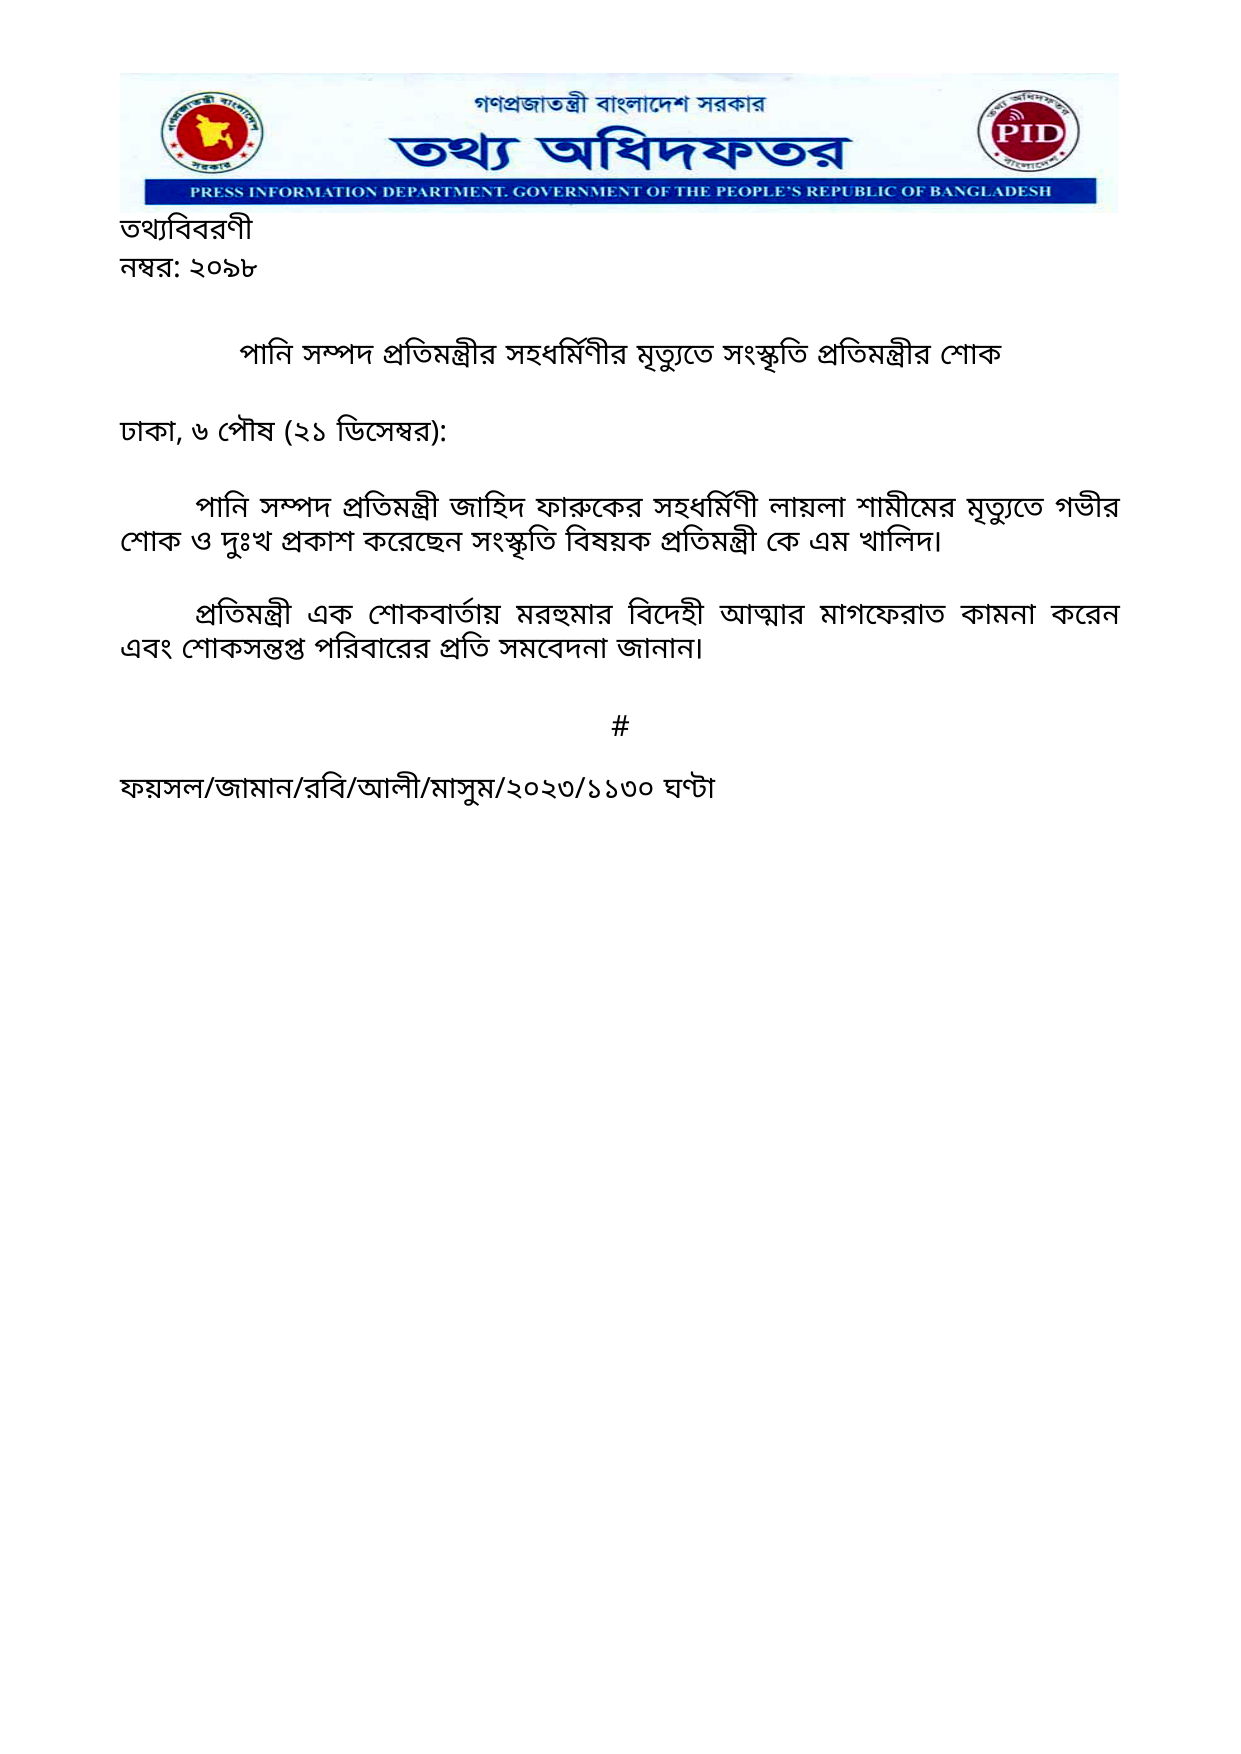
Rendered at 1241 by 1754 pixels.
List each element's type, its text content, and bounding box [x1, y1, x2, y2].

text ঢাকা, ৬ পৌষ (২১ ডিসেম্বর): [120, 411, 1120, 450]
text প্রতিমন্ত্রী এক শোকবার্তায় মরহুমার বিদেহী আত্মার মাগফেরাত কামনা করেন এবং শোকসন্তপ্ত পরিবারের প্রতি সমবেদনা জানান। [120, 598, 1120, 666]
text পানি সম্পদ প্রতিমন্ত্রীর সহধর্মিণীর মৃত্যুতে সংস্কৃতি প্রতিমন্ত্রীর শোক [768, 337, 1120, 371]
text পানি সম্পদ প্রতিমন্ত্রীর সহধর্মিণীর মৃত্যুতে সংস্কৃতি প্রতিমন্ত্রীর শোক [120, 337, 786, 371]
text তথ্যবিবরণী নম্বর: ২০৯৮ [120, 212, 1120, 286]
text ফয়সল/জামান/রবি/আলী/মাসুম/২০২৩/১১৩০ ঘণ্টা [120, 768, 1120, 807]
text পানি সম্পদ প্রতিমন্ত্রী জাহিদ ফারুকের সহধর্মিণী লায়লা শামীমের মৃত্যুতে গভীর শোক ও দুঃখ প্রকাশ করেছেন সংস্কৃতি বিষয়ক প্রতিমন্ত্রী কে এম খালিদ। [120, 490, 1120, 558]
text # [120, 705, 1120, 745]
